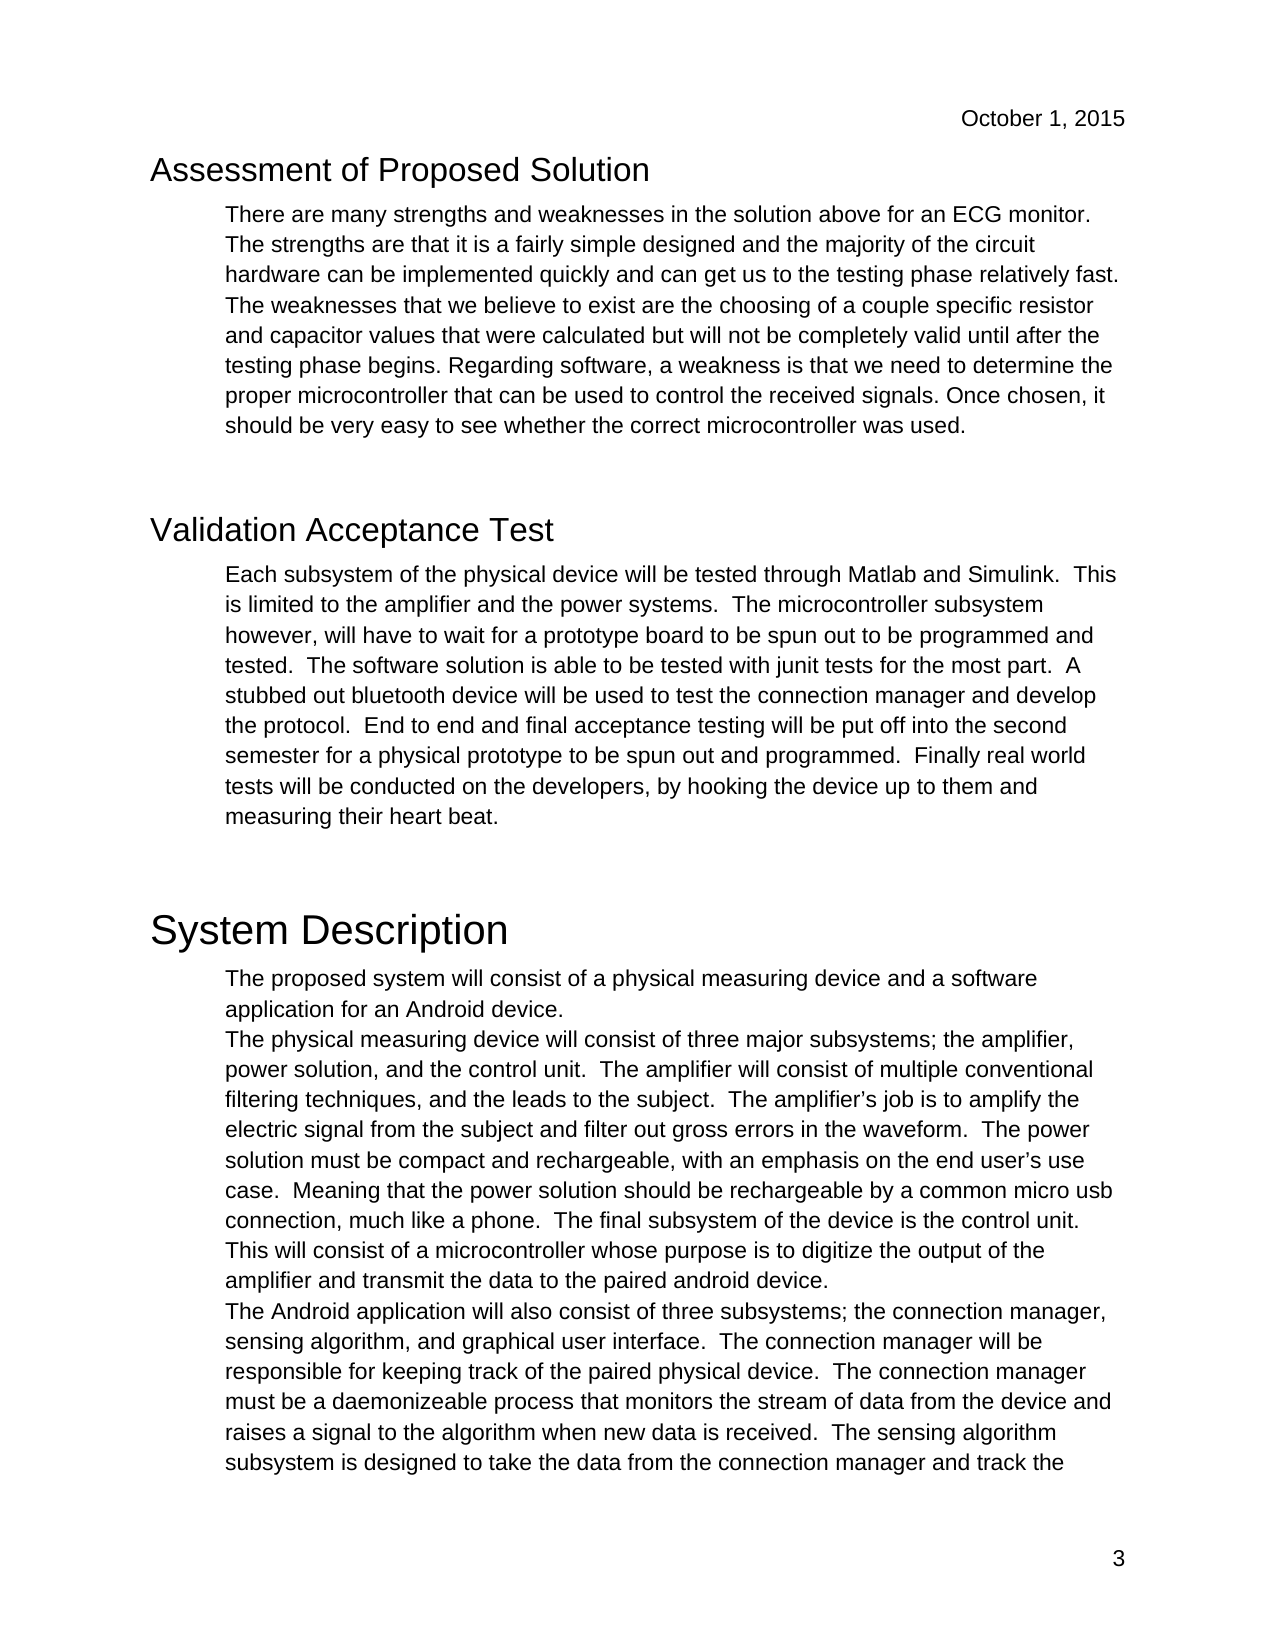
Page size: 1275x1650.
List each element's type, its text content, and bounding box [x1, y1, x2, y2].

text The physical measuring device will consist of three major subsystems; the amplifier, power solution, and the control unit. The amplifier will consist of multiple conventional filtering techniques, and the leads to the subject. The amplifier’s job is to amplify the electric signal from the subject and filter out gross errors in the waveform. The power solution must be compact and rechargeable, with an emphasis on the end user’s use case. Meaning that the power solution should be rechargeable by a common micro usb connection, much like a phone. The final subsystem of the device is the control unit. This will consist of a microcontroller whose purpose is to digitize the output of the amplifier and transmit the data to the paired android device. [225, 1026, 1125, 1294]
text Each subsystem of the physical device will be tested through Matlab and Simulink. This is limited to the amplifier and the power systems. The microcontroller subsystem however, will have to wait for a prototype board to be spun out to be programmed and tested. The software solution is able to be tested with junit tests for the most part. A stubbed out bluetooth device will be used to test the connection manager and develop the protocol. End to end and final acceptance testing will be put off into the second semester for a physical prototype to be spun out and programmed. Finally real world tests will be conducted on the developers, by hooking the device up to them and measuring their heart beat. [225, 561, 1125, 829]
text There are many strengths and weaknesses in the solution above for an ECG monitor. The strengths are that it is a fairly simple designed and the majority of the circuit hardware can be implemented quickly and can get us to the testing phase relatively fast. The weaknesses that we believe to exist are the choosing of a couple specific resistor and capacitor values that were calculated but will not be completely valid until after the testing phase begins. Regarding software, a weakness is that we need to determine the proper microcontroller that can be used to control the received signals. Once chosen, it should be very easy to see whether the correct microcontroller was used. [225, 201, 1125, 439]
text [225, 1298, 1125, 1475]
text The proposed system will consist of a physical measuring device and a software application for an Android device. [225, 965, 1125, 1022]
subtitle Validation Acceptance Test [150, 510, 1125, 549]
subtitle Assessment of Proposed Solution [150, 150, 1125, 188]
subtitle System Description [150, 905, 1125, 953]
